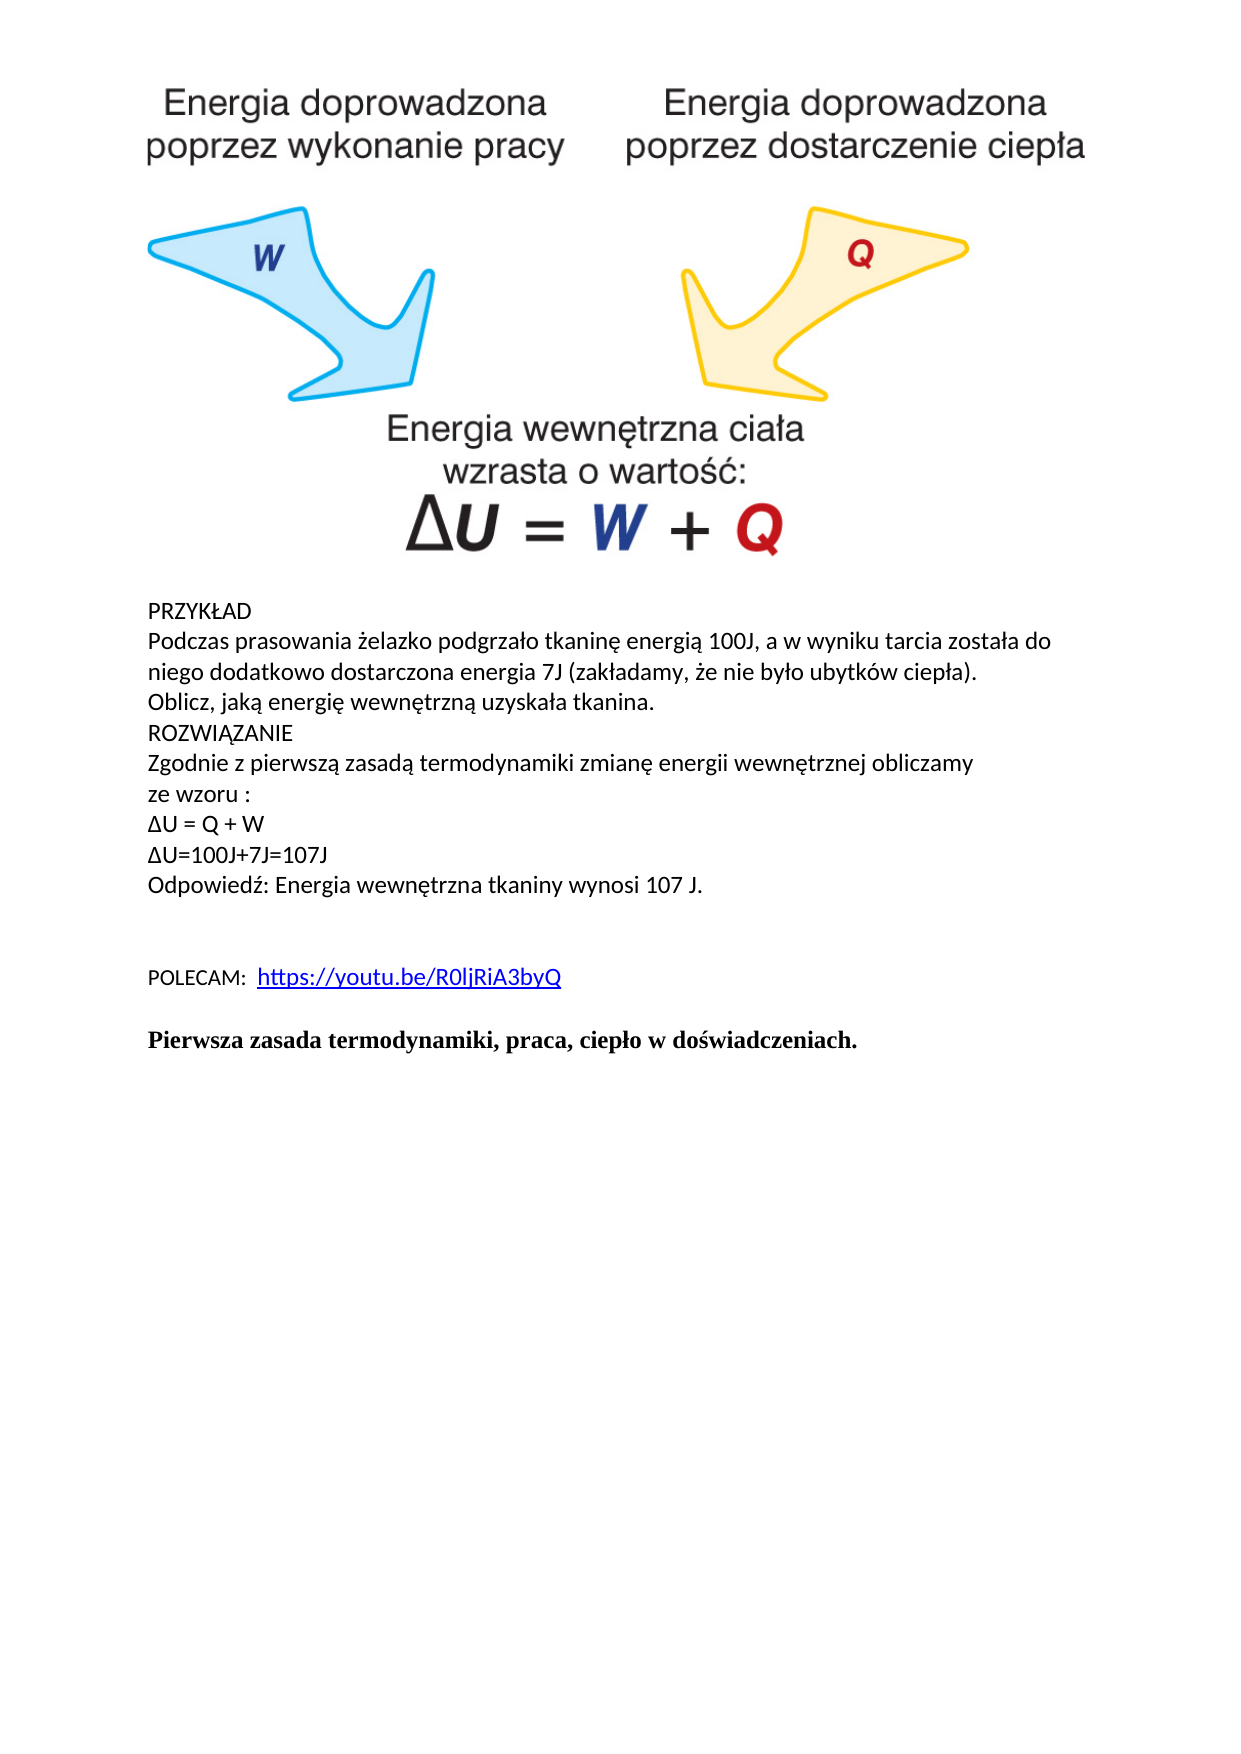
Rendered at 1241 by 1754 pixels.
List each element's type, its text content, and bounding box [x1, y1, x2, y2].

text PRZYKŁAD [148, 595, 1093, 625]
picture [152, 211, 430, 397]
subtitle Pierwsza zasada termodynamiki, praca, ciepło w doświadczeniach. [148, 1025, 1093, 1054]
text ROZWIĄZANIE [148, 717, 1093, 747]
text ∆U = Q + W [148, 808, 1093, 839]
text Zgodnie z pierwszą zasadą termodynamiki zmianę energii wewnętrznej obliczamy ze wzoru : [148, 747, 1093, 808]
text Odpowiedź: Energia wewnętrzna tkaniny wynosi 107 J. [148, 869, 1093, 900]
picture [147, 73, 1093, 570]
text Podczas prasowania żelazko podgrzało tkaninę energią 100J, a w wyniku tarcia została do niego dodatkowo dostarczona energia 7J (zakładamy, że nie było ubytków ciepła). Oblicz, jaką energię wewnętrzną uzyskała tkanina. [148, 625, 1093, 717]
text POLECAM: https://youtu.be/R0ljRiA3byQ [148, 961, 1093, 992]
text ∆U=100J+7J=107J [148, 839, 1093, 869]
